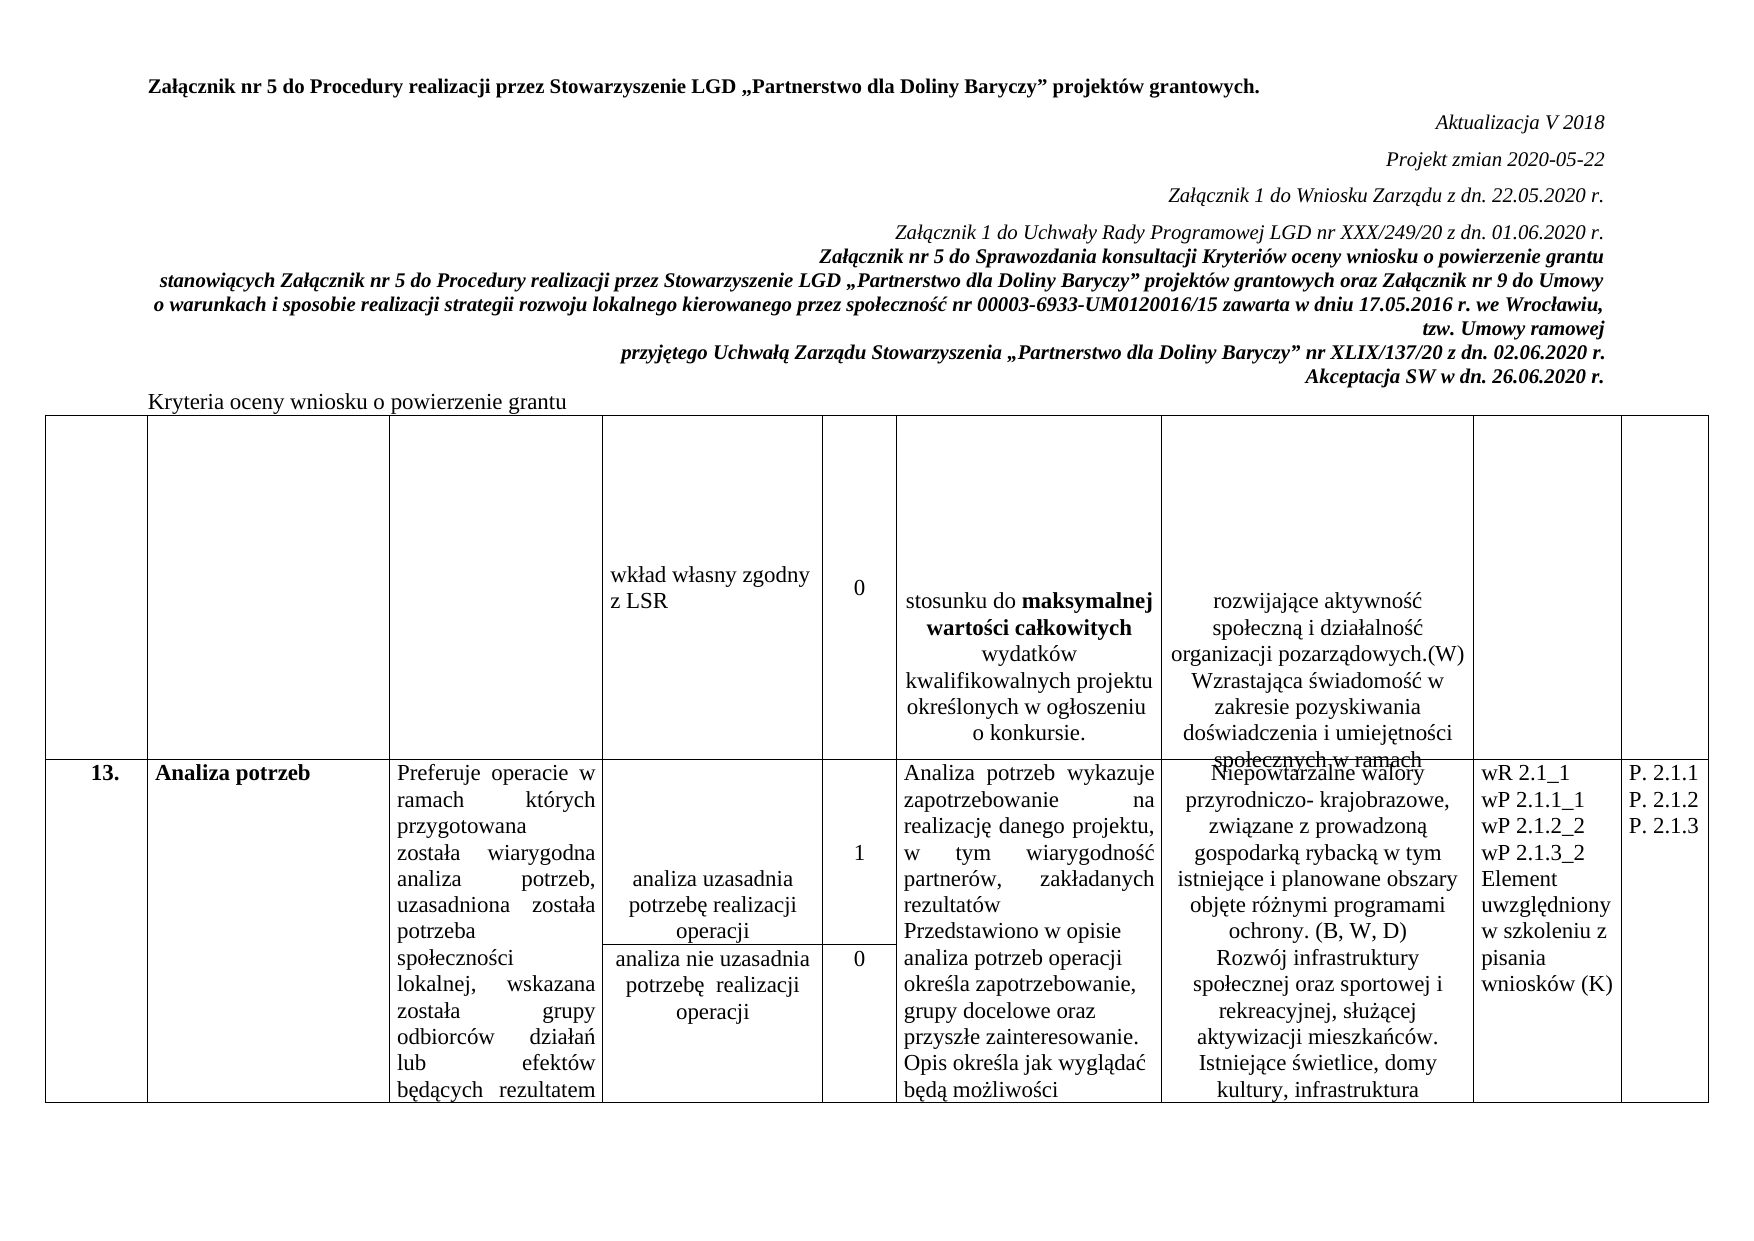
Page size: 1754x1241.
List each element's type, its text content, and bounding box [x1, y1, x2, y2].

table_cell Analiza potrzeb [148, 760, 389, 1102]
table_cell [46, 760, 147, 1102]
table_cell Preferuje operacie w ramach których przygotowana została wiarygodna analiza potrzeb, uzasadniona została potrzeba społeczności lokalnej, wskazana została grupy odbiorców działań lub efektów będących rezultatem projektu. [390, 760, 602, 1102]
table_cell analiza uzasadnia potrzebę realizacji operacji [603, 760, 822, 944]
table_cell 0 [823, 945, 896, 1102]
table_cell Niepowtarzalne walory przyrodniczo- krajobrazowe, związane z prowadzoną gospodarką rybacką w tym istniejące i planowane obszary objęte różnymi programami ochrony. (B, W, D) Rozwój infrastruktury społecznej oraz sportowej i rekreacyjnej, służącej aktywizacji mieszkańców. Istniejące świetlice, domy kultury, infrastruktura społeczna. (D) Braki w wyposażaniu i infrastrukturze edukacyjnej i szkoleniowej, popularyzujące naukę, innowację i rozwiązania służące przeciwdziałaniu zmianom klimatu. (D, W) Brak dostosowania zajęć kulturalnych i aktywizacyjnych do faktycznych oczekiwań i potrzeb konkretnych grup odbiorców (dzieci, młodzież, seniorzy, etc.). (W, D) Niewystarczająca oferta i wymiana dobrych praktyk (wystawy, przeglądy w zakresie animacji grup zorganizowanych, zespołów, kół itp.) (W, B) Brak spójnego oznakowania i informacji o istniejących zabytkach i atrakcjach, system informacji o szlakach i ofercie turystycznej. (D, B) Słabo rozwinięta i oznakowana infrastruktura związana ze szlakami turystycznymi, w szczególności miejscami parkingowymi, informacją o ofercie, miejscach postoju i atrakcjach. (D, W, B) Brak kompleksowej oferty rekreacyjnej i turystycznej obszaru, w tym dostosowania jej do potrzeb turysty zagranicznego, rodzin z dziećmi, seniorów, niepełnosprawnych, grup sportowych. (W, B) [1162, 760, 1473, 1102]
table_cell 1 [823, 760, 896, 944]
table_cell Analiza potrzeb wykazuje zapotrzebowanie na realizację danego projektu, w tym wiarygodność partnerów, zakładanych rezultatów Przedstawiono w opisie analiza potrzeb operacji określa zapotrzebowanie, grupy docelowe oraz przyszłe zainteresowanie. Opis określa jak wyglądać będą możliwości korzystania z usług lub oferty. [897, 760, 1161, 1102]
table_cell wkład własny zgodny z LSR [603, 416, 822, 758]
table_cell 0 [823, 416, 896, 758]
table_cell wR 2.1_1 wP 2.1.1_1 wP 2.1.2_2 wP 2.1.3_2 Element uwzględniony w szkoleniu z pisania wniosków (K) [1474, 760, 1621, 1102]
table_cell P. 2.1.1 P. 2.1.2 P. 2.1.3 [1622, 760, 1708, 1102]
table_cell analiza nie uzasadnia potrzebę realizacji operacji [603, 945, 822, 1102]
